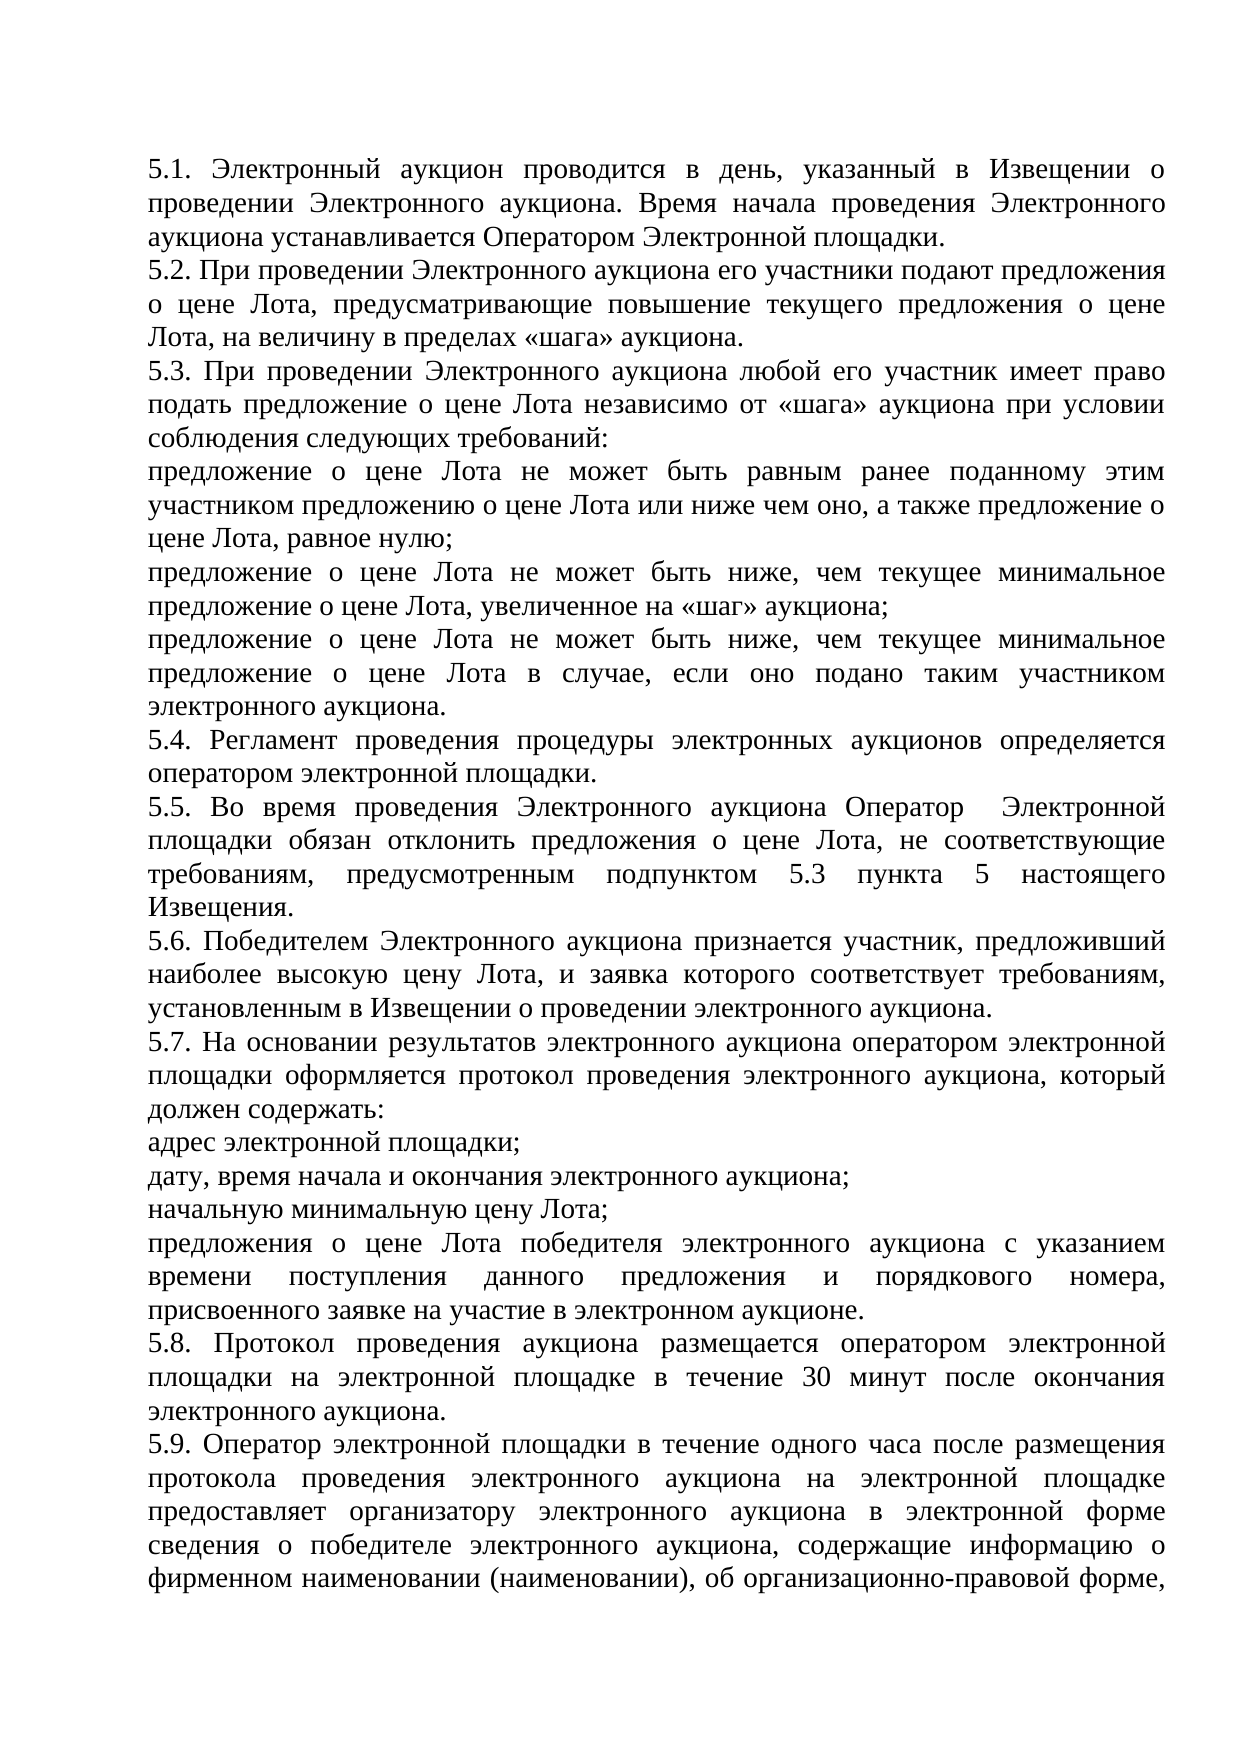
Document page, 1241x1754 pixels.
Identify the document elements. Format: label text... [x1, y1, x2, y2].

text 5.4. Регламент проведения процедуры электронных аукционов определяется оператором электронной площадки. [148, 722, 1167, 789]
text предложения о цене Лота победителя электронного аукциона с указанием времени поступления данного предложения и порядкового номера, присвоенного заявке на участие в электронном аукционе. [148, 1225, 1167, 1326]
text адрес электронной площадки; [148, 1124, 1167, 1158]
text начальную минимальную цену Лота; [148, 1191, 1167, 1225]
text 5.1. Электронный аукцион проводится в день, указанный в Извещении о проведении Электронного аукциона. Время начала проведения Электронного аукциона устанавливается Оператором Электронной площадки. [148, 152, 1167, 252]
text 5.7. На основании результатов электронного аукциона оператором электронной площадки оформляется протокол проведения электронного аукциона, который должен содержать: [148, 1024, 1167, 1124]
text предложение о цене Лота не может быть ниже, чем текущее минимальное предложение о цене Лота в случае, если оно подано таким участником электронного аукциона. [148, 621, 1167, 722]
text дату, время начала и окончания электронного аукциона; [148, 1158, 1167, 1191]
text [148, 1426, 1167, 1594]
text предложение о цене Лота не может быть равным ранее поданному этим участником предложению о цене Лота или ниже чем оно, а также предложение о цене Лота, равное нулю; [148, 453, 1167, 554]
text предложение о цене Лота не может быть ниже, чем текущее минимальное предложение о цене Лота, увеличенное на «шаг» аукциона; [148, 554, 1167, 621]
text 5.5. Во время проведения Электронного аукциона Оператор Электронной площадки обязан отклонить предложения о цене Лота, не соответствующие требованиям, предусмотренным подпунктом 5.3 пункта 5 настоящего Извещения. [148, 789, 1167, 923]
text 5.2. При проведении Электронного аукциона его участники подают предложения о цене Лота, предусматривающие повышение текущего предложения о цене Лота, на величину в пределах «шага» аукциона. [148, 252, 1167, 353]
text 5.8. Протокол проведения аукциона размещается оператором электронной площадки на электронной площадке в течение 30 минут после окончания электронного аукциона. [148, 1326, 1167, 1426]
text 5.3. При проведении Электронного аукциона любой его участник имеет право подать предложение о цене Лота независимо от «шага» аукциона при условии соблюдения следующих требований: [148, 353, 1167, 453]
text 5.6. Победителем Электронного аукциона признается участник, предложивший наиболее высокую цену Лота, и заявка которого соответствует требованиям, установленным в Извещении о проведении электронного аукциона. [148, 923, 1167, 1024]
